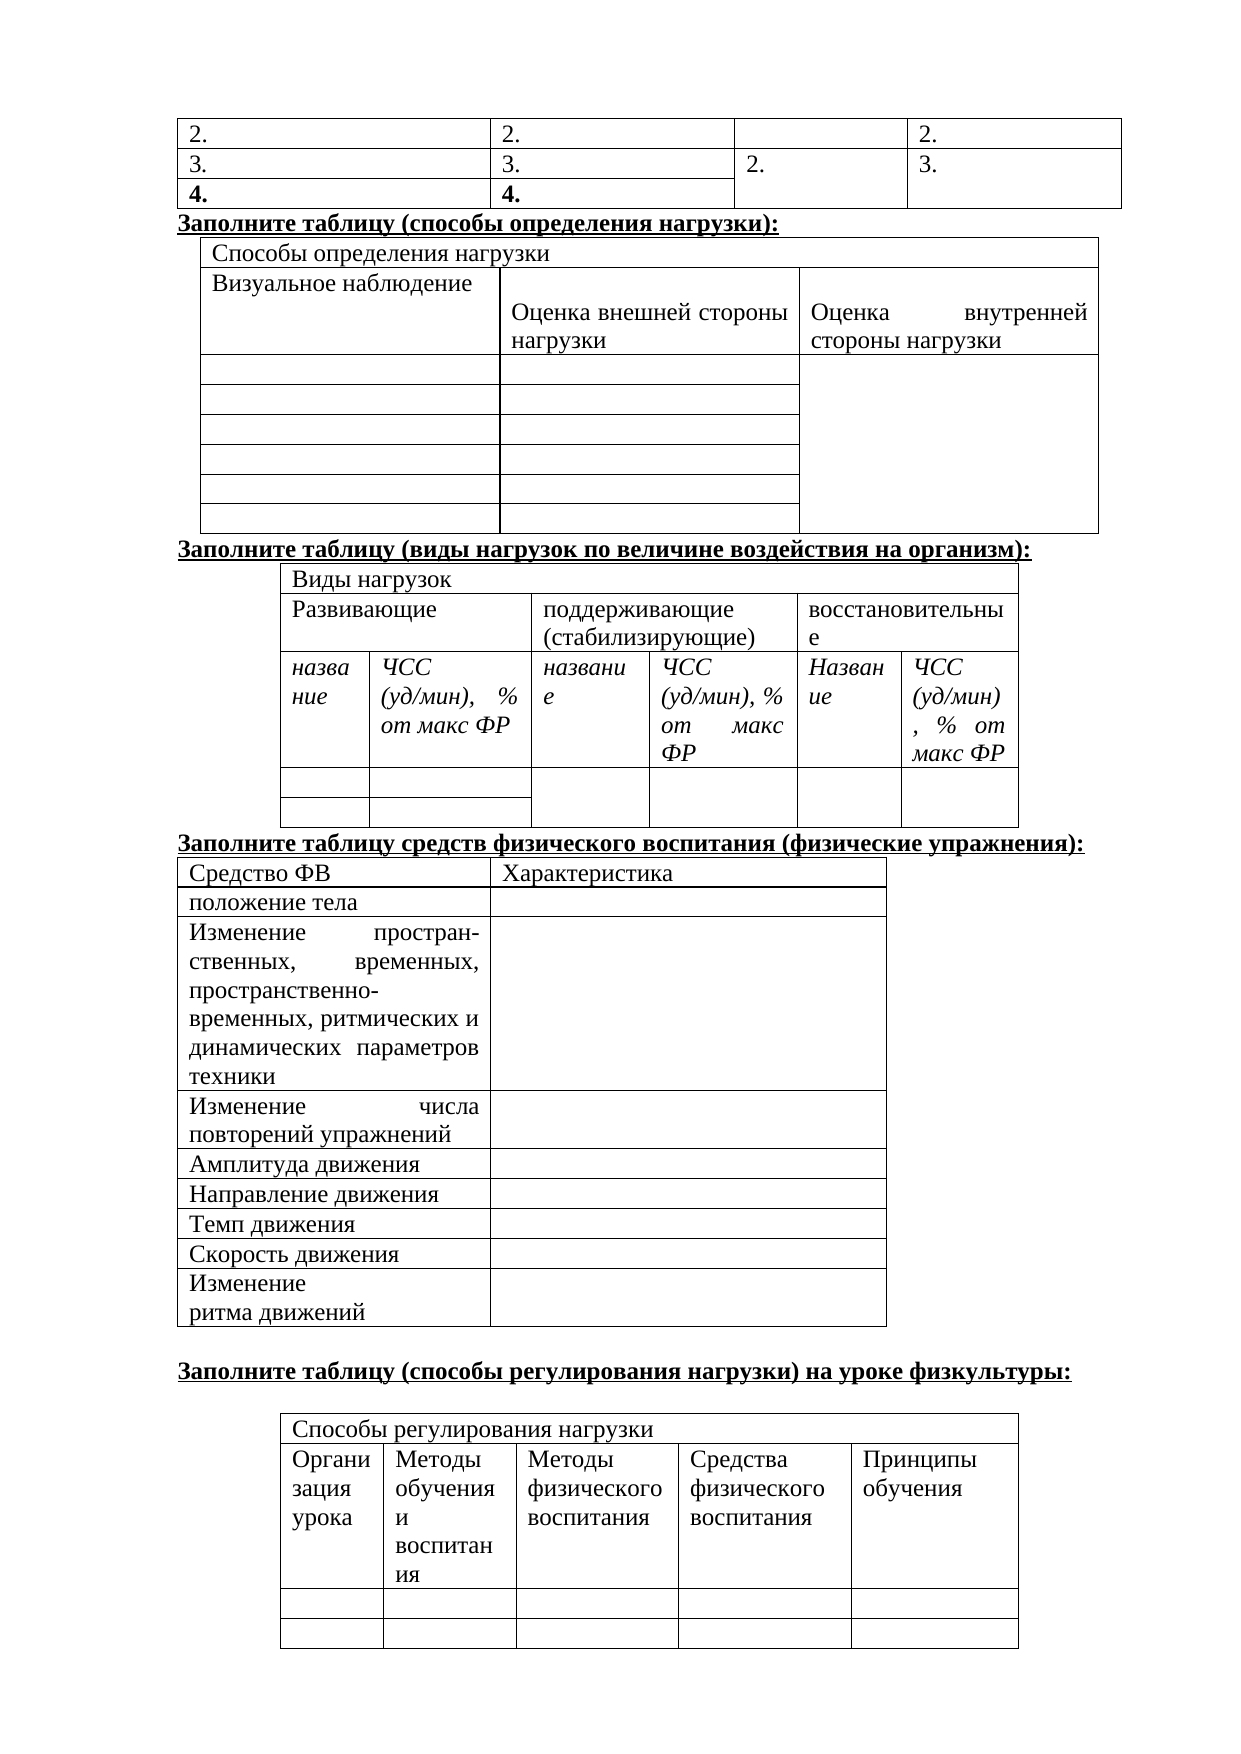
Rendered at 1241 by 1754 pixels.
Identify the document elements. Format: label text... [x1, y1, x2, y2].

table_cell Организация урока [281, 1444, 383, 1588]
table_cell Направление движения [178, 1179, 490, 1208]
table_cell Темп движения [178, 1209, 490, 1238]
table_cell [370, 768, 531, 797]
table_cell 4. [491, 179, 734, 207]
table_cell [902, 768, 1018, 827]
table_cell [517, 1619, 678, 1647]
table_cell ЧСС (уд/мин), % от макс ФР [902, 652, 1018, 767]
table_cell [852, 1619, 1018, 1647]
table_cell Скорость движения [178, 1239, 490, 1267]
table_cell 2. [908, 119, 1121, 148]
table_cell Оценка внутренней стороны нагрузки [800, 268, 1098, 354]
table_cell [491, 888, 886, 916]
table_cell [201, 445, 499, 473]
table_cell [491, 1091, 886, 1148]
table_cell [679, 1589, 851, 1618]
table_header Способы определения нагрузки [201, 238, 1098, 267]
table_cell [281, 768, 369, 797]
table_cell положение тела [178, 888, 490, 916]
table_cell [201, 415, 499, 444]
title Заполните таблицу (виды нагрузок по величине воздействия на организм): [177, 534, 1122, 563]
table_cell Оценка внешней стороны нагрузки [501, 268, 799, 354]
table_cell восстановительные [798, 594, 1018, 651]
table_cell Визуальное наблюдение [201, 268, 499, 354]
table_cell 3. [178, 149, 490, 178]
table_cell [798, 768, 901, 827]
table_header Характеристика [491, 858, 886, 886]
table_header Виды нагрузок [281, 564, 1018, 593]
table_cell 1. [735, 119, 907, 148]
table_cell [650, 768, 797, 827]
table_cell 2. [735, 149, 907, 207]
table_cell [201, 475, 499, 503]
table_cell название [532, 652, 649, 767]
table_cell название [281, 652, 369, 767]
table_cell [201, 355, 499, 384]
table_cell Методы обучения и воспитания [384, 1444, 516, 1588]
table_cell Средства физического воспитания [679, 1444, 851, 1588]
table_cell [501, 445, 799, 473]
table_cell [501, 355, 799, 384]
table_header Способы регулирования нагрузки [281, 1414, 1018, 1443]
table_cell [384, 1619, 516, 1647]
table_cell [491, 1179, 886, 1208]
table_cell [281, 1589, 383, 1618]
table_cell [491, 917, 886, 1090]
table_cell Развивающие [281, 594, 531, 651]
table_cell [852, 1589, 1018, 1618]
table_cell 2. [491, 119, 734, 148]
table_cell Амплитуда движения [178, 1149, 490, 1178]
table_cell поддерживающие (стабилизирующие) [532, 594, 797, 651]
table_cell [491, 1209, 886, 1238]
title Заполните таблицу средств физического воспитания (физические упражнения): [177, 828, 1122, 857]
table_cell ЧСС (уд/мин), % от макс ФР [650, 652, 797, 767]
table_cell [491, 1269, 886, 1326]
table_cell 4. [178, 179, 490, 207]
table_cell [491, 1149, 886, 1178]
table_cell [501, 415, 799, 444]
table_cell [679, 1619, 851, 1647]
table_cell [201, 504, 499, 533]
table_header Средство ФВ [178, 858, 490, 886]
table_cell Название [798, 652, 901, 767]
table_cell ЧСС (уд/мин), % от макс ФР [370, 652, 531, 767]
table_cell [501, 385, 799, 414]
table_cell [384, 1589, 516, 1618]
table_cell Изменение числа повторений упражнений [178, 1091, 490, 1148]
table_cell Методы физического воспитания [517, 1444, 678, 1588]
table_cell [501, 504, 799, 533]
table_cell [517, 1589, 678, 1618]
table_cell [491, 1239, 886, 1267]
title Заполните таблицу (способы определения нагрузки): [177, 209, 1122, 237]
table_cell [281, 1619, 383, 1647]
table_cell Изменение пространственных, временных, пространственно-временных, ритмических и динамических параметров техники [178, 917, 490, 1090]
table_cell [501, 475, 799, 503]
table_cell Принципы обучения [852, 1444, 1018, 1588]
table_cell [800, 355, 1098, 533]
table_cell [532, 768, 649, 827]
table_cell [281, 798, 369, 827]
table_cell 3. [908, 149, 1121, 207]
title Заполните таблицу (способы регулирования нагрузки) на уроке физкультуры: [177, 1356, 1122, 1384]
table_cell [201, 385, 499, 414]
table_cell 2. [178, 119, 490, 148]
table_cell [370, 798, 531, 827]
table_cell 3. [491, 149, 734, 178]
table_cell Изменение ритма движений [178, 1269, 490, 1326]
